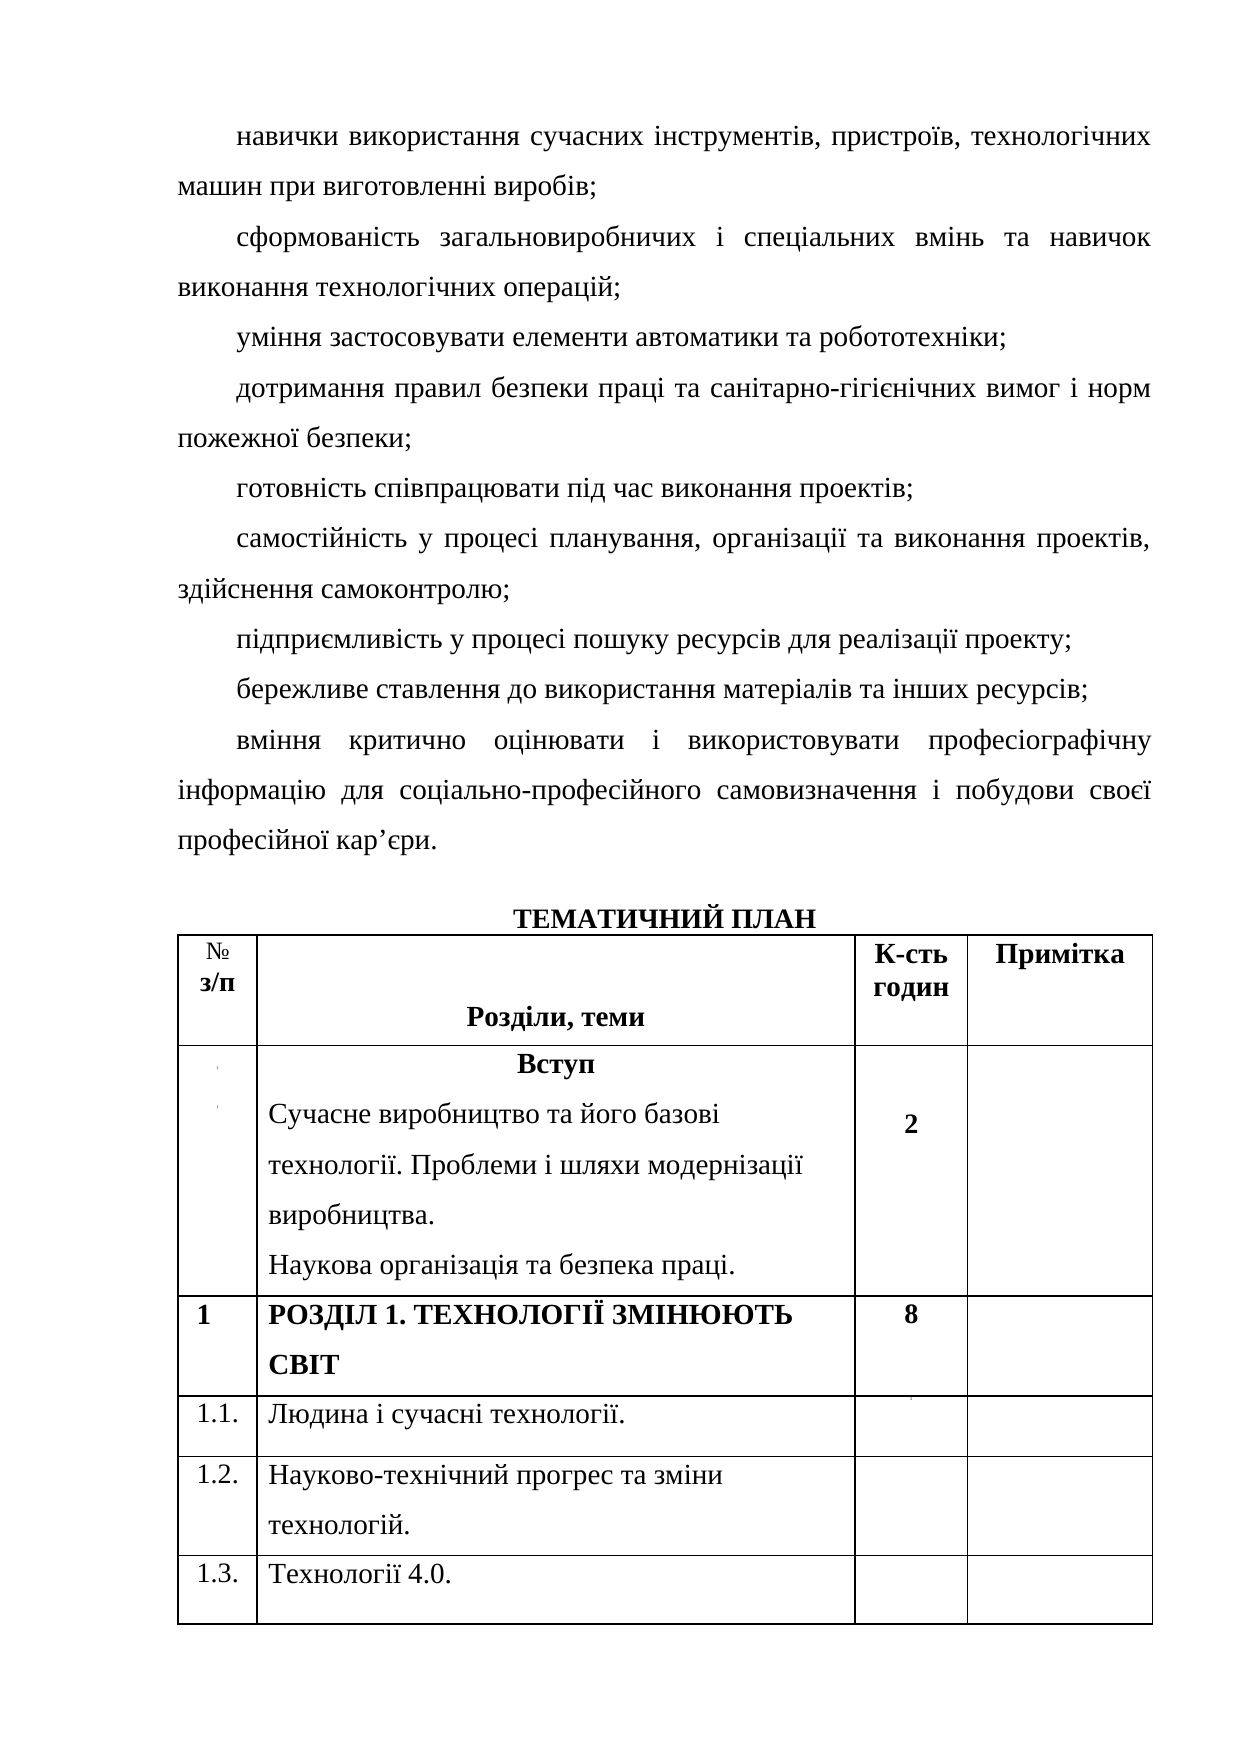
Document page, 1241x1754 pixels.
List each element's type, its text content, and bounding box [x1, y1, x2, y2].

table_cell Вступ Сучасне виробництво та його базові технології. Проблеми і шляхи модернізації виробництва. Наукова організація та безпека праці. [258, 1046, 854, 1295]
table_cell 2 [856, 1046, 967, 1295]
table_cell [968, 1457, 1152, 1555]
text вміння критично оцінювати і використовувати професіографічну інформацію для соціально-професійного самовизначення і побудови своєї професійної кар’єри. [177, 722, 1152, 856]
text підприємливість у процесі пошуку ресурсів для реалізації проекту; [177, 621, 1152, 655]
table_cell [968, 1046, 1152, 1295]
table_cell 2 [856, 1397, 967, 1456]
table_cell [856, 1556, 967, 1623]
text сформованість загальновиробничих і спеціальних вмінь та навичок виконання технологічних операцій; [177, 219, 1152, 303]
text навички використання сучасних інструментів, пристроїв, технологічних машин при виготовленні виробів; [177, 118, 1152, 202]
text готовність співпрацювати під час виконання проектів; [177, 470, 1152, 504]
table_header К-сть годин [856, 936, 967, 1044]
text бережливе ставлення до використання матеріалів та інших ресурсів; [177, 672, 1152, 705]
table_cell Людина і сучасні технології. [258, 1397, 854, 1456]
table_cell [968, 1297, 1152, 1395]
table_header № з/п [179, 936, 256, 1044]
text уміння застосовувати елементи автоматики та робототехніки; [177, 319, 1152, 353]
table_cell 1 [179, 1297, 256, 1395]
text самостійність у процесі планування, організації та виконання проектів, здійснення самоконтролю; [177, 521, 1152, 604]
table_cell [856, 1457, 967, 1555]
table_cell 1.2. [179, 1457, 256, 1555]
table_cell 8 [856, 1297, 967, 1395]
table_cell Технології 4.0. [258, 1556, 854, 1623]
table_cell [968, 1556, 1152, 1623]
table_cell РОЗДІЛ 1. ТЕХНОЛОГІЇ ЗМІНЮЮТЬ СВІТ [258, 1297, 854, 1395]
table_header Розділи, теми [258, 936, 854, 1044]
table_cell 1 1 [179, 1046, 256, 1295]
table_cell 1.3. [179, 1556, 256, 1623]
table_cell 1.1. [179, 1397, 256, 1456]
text ТЕМАТИЧНИЙ ПЛАН [177, 902, 1152, 934]
text дотримання правил безпеки праці та санітарно-гігієнічних вимог і норм пожежної безпеки; [177, 370, 1152, 453]
table_cell [968, 1397, 1152, 1456]
table_header Примітка [968, 936, 1152, 1044]
table_cell Науково-технічний прогрес та зміни технологій. [258, 1457, 854, 1555]
